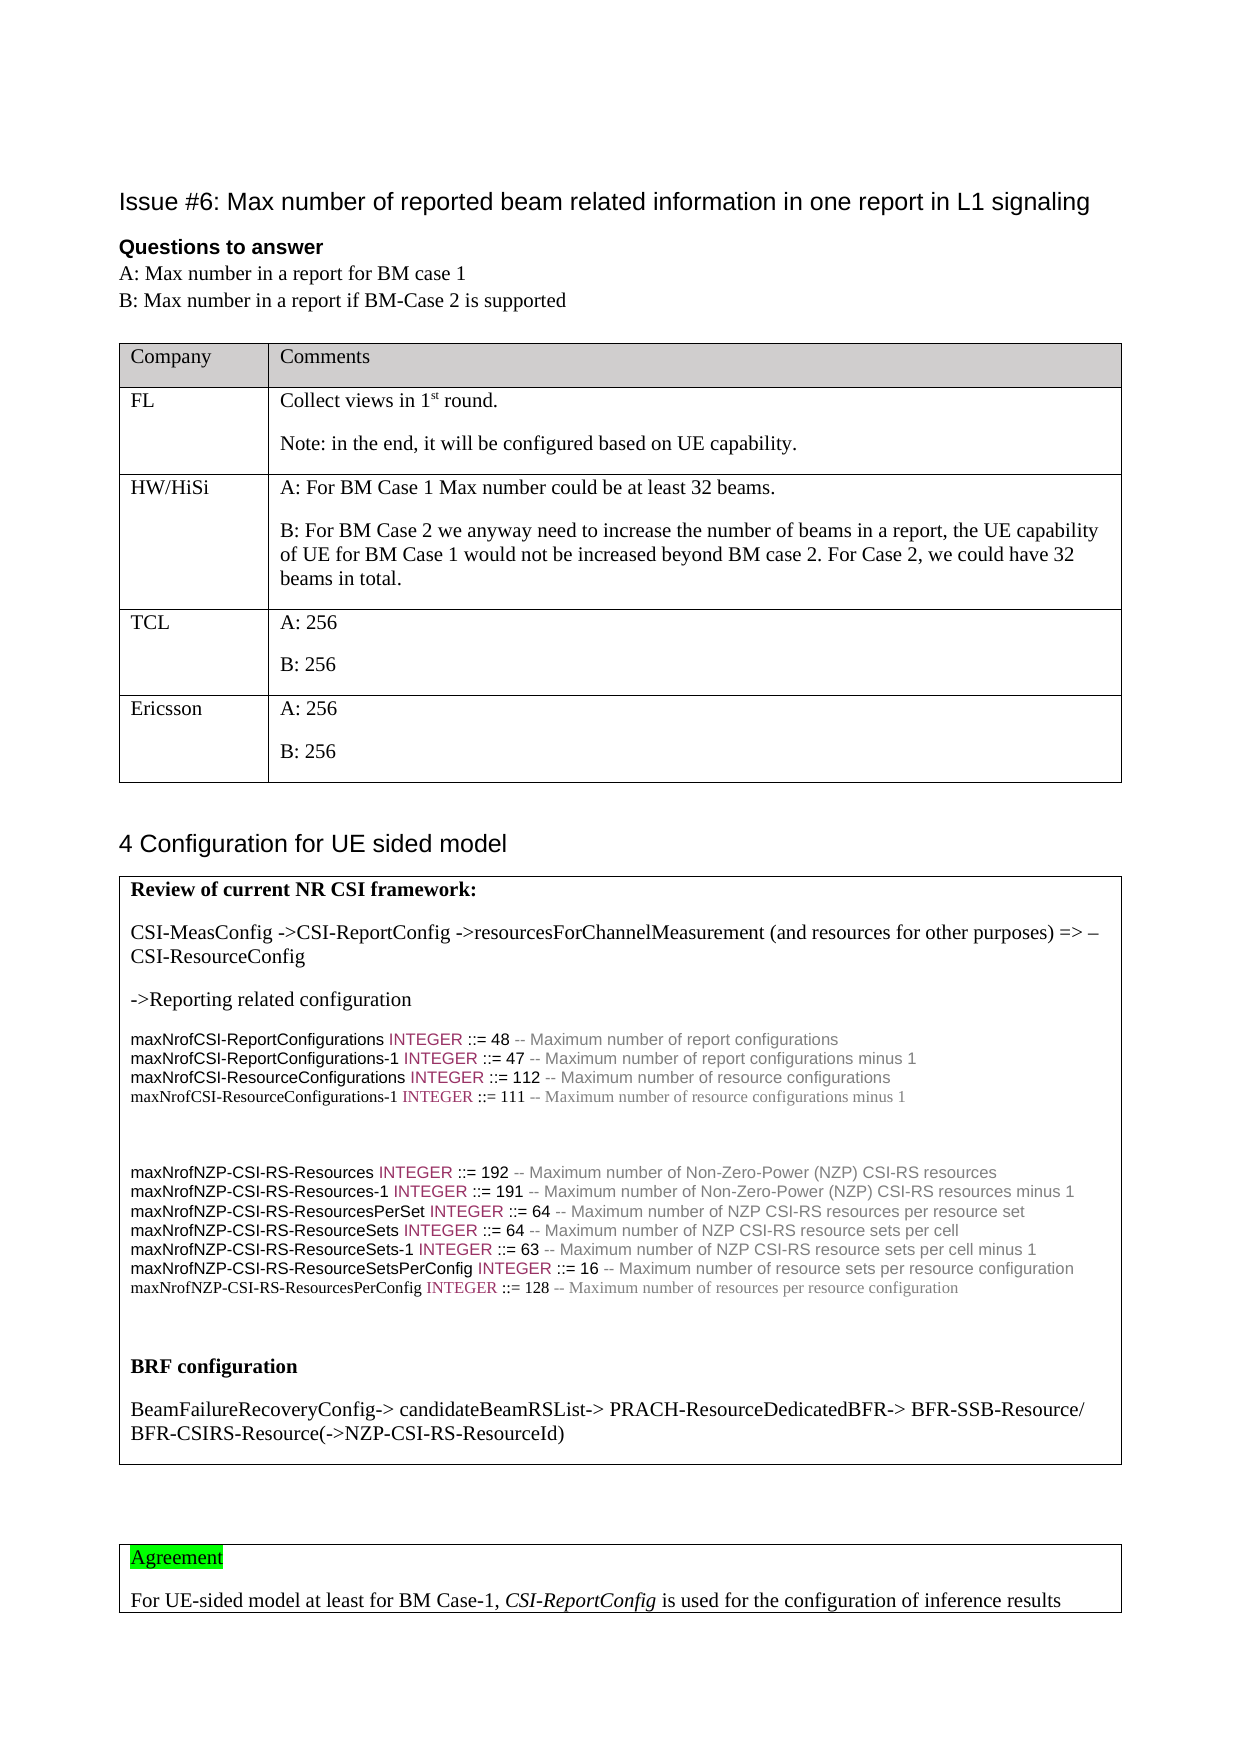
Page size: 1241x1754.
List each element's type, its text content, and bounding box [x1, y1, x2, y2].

table_cell HW/HiSi [120, 475, 268, 608]
subtitle Issue #6: Max number of reported beam related information in one report in L1 signaling [118, 187, 1122, 216]
table_cell A: 256 B: 256 [269, 610, 1121, 695]
table_header Company [120, 344, 268, 387]
table_header Comments [269, 344, 1121, 387]
table_cell A: 256 B: 256 [269, 696, 1121, 782]
text A: Max number in a report for BM case 1 [118, 260, 1122, 284]
table_cell Collect views in 1st round. Note: in the end, it will be configured based on UE capability. [269, 388, 1121, 474]
subtitle Questions to answer [118, 234, 1122, 258]
table_cell A: For BM Case 1 Max number could be at least 32 beams. B: For BM Case 2 we anyway need to increase the number of beams in a report, the UE capability of UE for BM Case 1 would not be increased beyond BM case 2. For Case 2, we could have 32 beams in total. [269, 475, 1121, 608]
table_cell FL [120, 388, 268, 474]
text B: Max number in a report if BM-Case 2 is supported [118, 288, 1122, 312]
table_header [120, 1545, 1121, 1612]
subtitle 4 Configuration for UE sided model [118, 829, 1122, 858]
table_cell Ericsson [120, 696, 268, 782]
table_cell TCL [120, 610, 268, 695]
table_header Review of current NR CSI framework: CSI-MeasConfig ->CSI-ReportConfig ->resourcesForChannelMeasurement (and resources for other purposes) => – CSI-ResourceConfig ->Reporting related configuration maxNrofCSI-ReportConfigurations INTEGER ::= 48 -- Maximum number of report configurations maxNrofCSI-ReportConfigurations-1 INTEGER ::= 47 -- Maximum number of report configurations minus 1 maxNrofCSI-ResourceConfigurations INTEGER ::= 112 -- Maximum number of resource configurations maxNrofCSI-ResourceConfigurations-1 INTEGER ::= 111 -- Maximum number of resource configurations minus 1 maxNrofNZP-CSI-RS-Resources INTEGER ::= 192 -- Maximum number of Non-Zero-Power (NZP) CSI-RS resources maxNrofNZP-CSI-RS-Resources-1 INTEGER ::= 191 -- Maximum number of Non-Zero-Power (NZP) CSI-RS resources minus 1 maxNrofNZP-CSI-RS-ResourcesPerSet INTEGER ::= 64 -- Maximum number of NZP CSI-RS resources per resource set maxNrofNZP-CSI-RS-ResourceSets INTEGER ::= 64 -- Maximum number of NZP CSI-RS resource sets per cell maxNrofNZP-CSI-RS-ResourceSets-1 INTEGER ::= 63 -- Maximum number of NZP CSI-RS resource sets per cell minus 1 maxNrofNZP-CSI-RS-ResourceSetsPerConfig INTEGER ::= 16 -- Maximum number of resource sets per resource configuration maxNrofNZP-CSI-RS-ResourcesPerConfig INTEGER ::= 128 -- Maximum number of resources per resource configuration BRF configuration BeamFailureRecoveryConfig-> candidateBeamRSList-> PRACH-ResourceDedicatedBFR-> BFR-SSB-Resource/ BFR-CSIRS-Resource(->NZP-CSI-RS-ResourceId) [120, 877, 1121, 1464]
